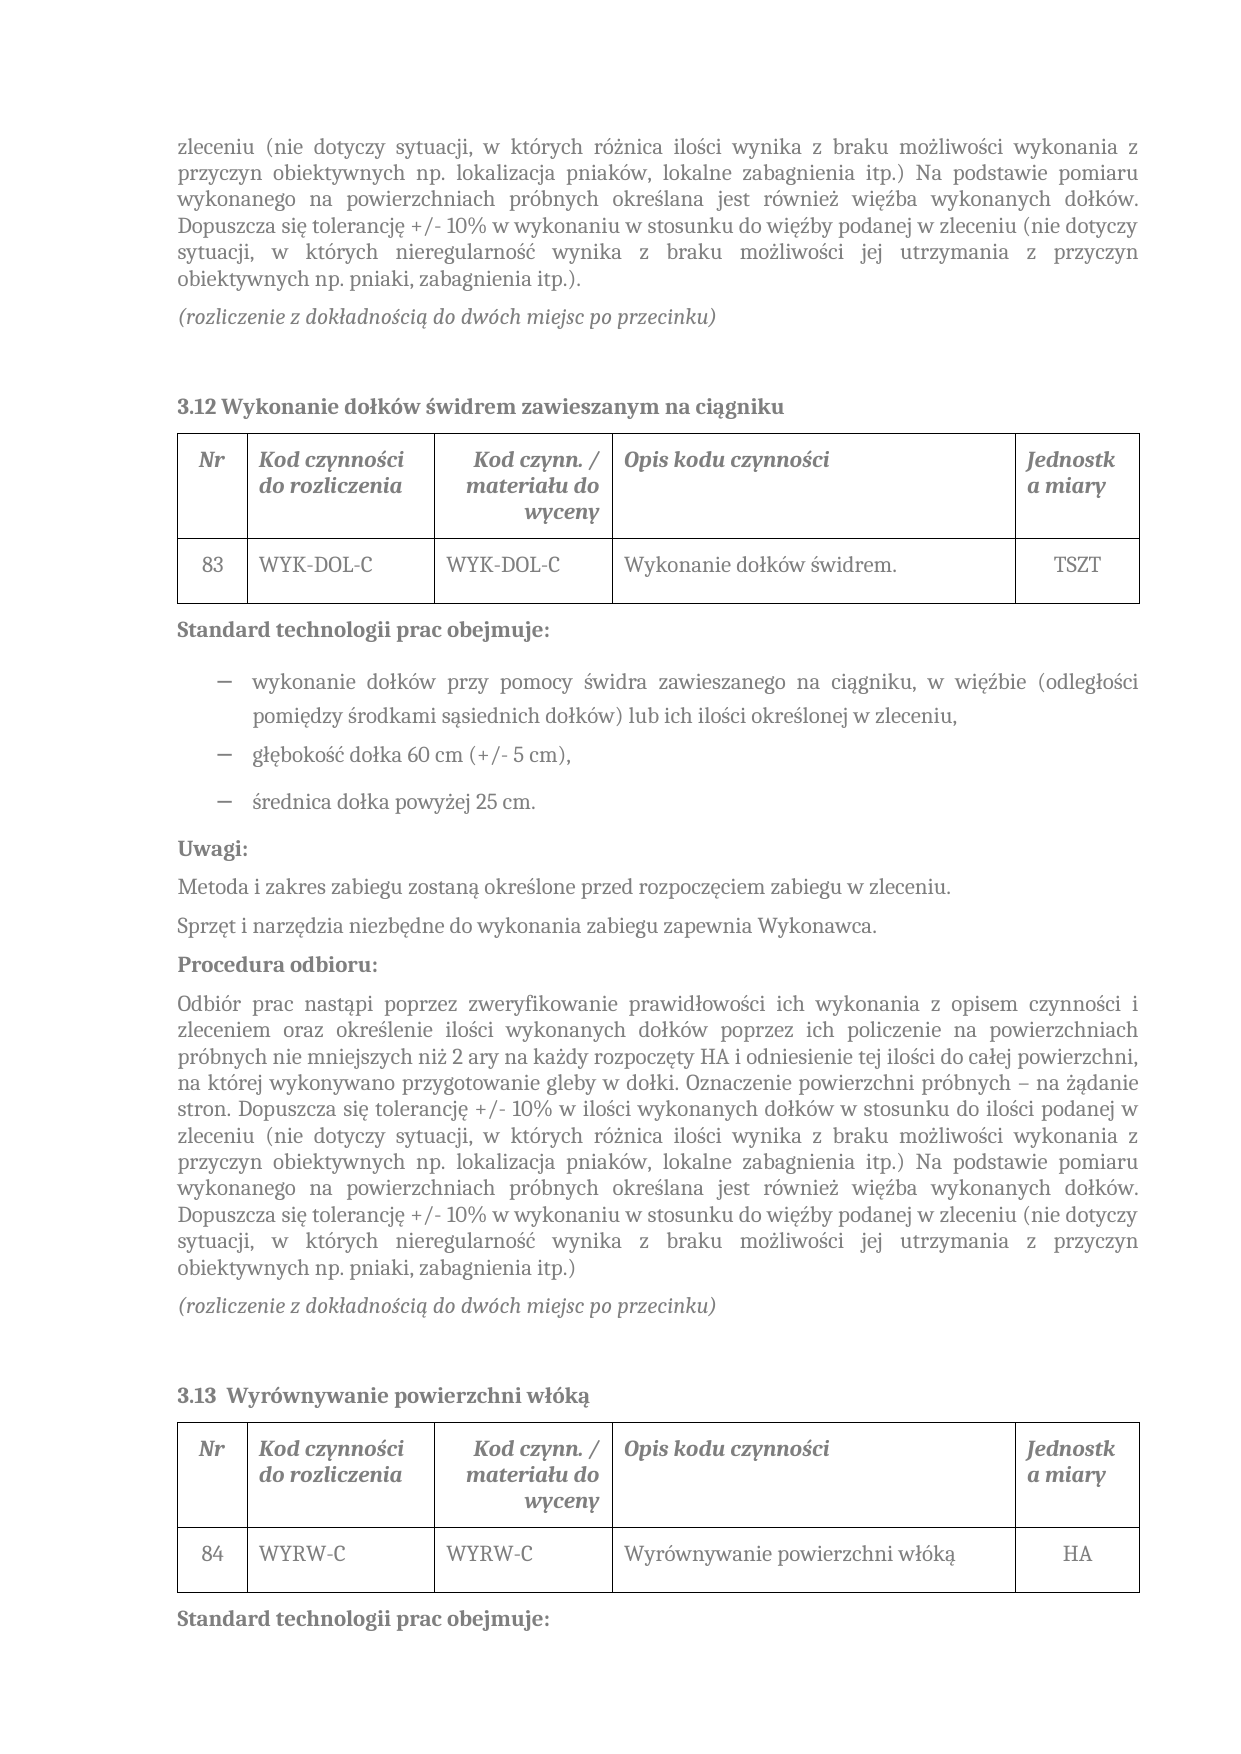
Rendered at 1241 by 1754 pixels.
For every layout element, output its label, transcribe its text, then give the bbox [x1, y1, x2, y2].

text Odbiór prac nastąpi poprzez zweryfikowanie prawidłowości ich wykonania z opisem czynności i zleceniem oraz określenie ilości wykonanych dołków poprzez ich policzenie na powierzchniach próbnych nie mniejszych niż 2 ary na każdy rozpoczęty HA i odniesienie tej ilości do całej powierzchni, na której wykonywano przygotowanie gleby w dołki. Oznaczenie powierzchni próbnych – na żądanie stron. Dopuszcza się tolerancję +/- 10% w ilości wykonanych dołków w stosunku do ilości podanej w zleceniu (nie dotyczy sytuacji, w których różnica ilości wynika z braku możliwości wykonania z przyczyn obiektywnych np. lokalizacja pniaków, lokalne zabagnienia itp.) Na podstawie pomiaru wykonanego na powierzchniach próbnych określana jest również więźba wykonanych dołków. Dopuszcza się tolerancję +/- 10% w wykonaniu w stosunku do więźby podanej w zleceniu (nie dotyczy sytuacji, w których nieregularność wynika z braku możliwości jej utrzymania z przyczyn obiektywnych np. pniaki, zabagnienia itp.) [177, 991, 1140, 1281]
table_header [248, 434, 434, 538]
list średnica dołka powyżej 25 cm. [215, 776, 1140, 823]
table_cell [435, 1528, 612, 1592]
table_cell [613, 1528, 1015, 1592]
text Standard technologii prac obejmuje: [177, 617, 1140, 643]
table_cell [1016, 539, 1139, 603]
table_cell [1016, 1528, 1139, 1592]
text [177, 133, 1140, 292]
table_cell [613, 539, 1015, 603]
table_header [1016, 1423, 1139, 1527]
text Uwagi: [177, 835, 1140, 862]
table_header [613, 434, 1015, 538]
text Standard technologii prac obejmuje: [177, 1606, 1140, 1632]
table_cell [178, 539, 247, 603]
list wykonanie dołków przy pomocy świdra zawieszanego na ciągniku, w więźbie (odległości pomiędzy środkami sąsiednich dołków) lub ich ilości określonej w zleceniu, [215, 656, 1140, 729]
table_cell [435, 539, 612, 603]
text 3.13 Wyrównywanie powierzchni włóką [177, 1383, 1140, 1409]
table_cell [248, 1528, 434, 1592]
list głębokość dołka 60 cm (+/- 5 cm), [215, 729, 1140, 776]
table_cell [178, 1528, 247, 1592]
text (rozliczenie z dokładnością do dwóch miejsc po przecinku) [177, 1293, 1140, 1319]
text Metoda i zakres zabiegu zostaną określone przed rozpoczęciem zabiegu w zleceniu. [177, 874, 1140, 901]
text (rozliczenie z dokładnością do dwóch miejsc po przecinku) [177, 304, 1140, 331]
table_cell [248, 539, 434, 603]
text Sprzęt i narzędzia niezbędne do wykonania zabiegu zapewnia Wykonawca. [177, 913, 1140, 939]
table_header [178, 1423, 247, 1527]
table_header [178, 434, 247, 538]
text Procedura odbioru: [177, 952, 1140, 978]
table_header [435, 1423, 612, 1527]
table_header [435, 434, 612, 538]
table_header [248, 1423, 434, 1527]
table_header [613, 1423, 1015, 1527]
text 3.12 Wykonanie dołków świdrem zawieszanym na ciągniku [177, 394, 1140, 420]
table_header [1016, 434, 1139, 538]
